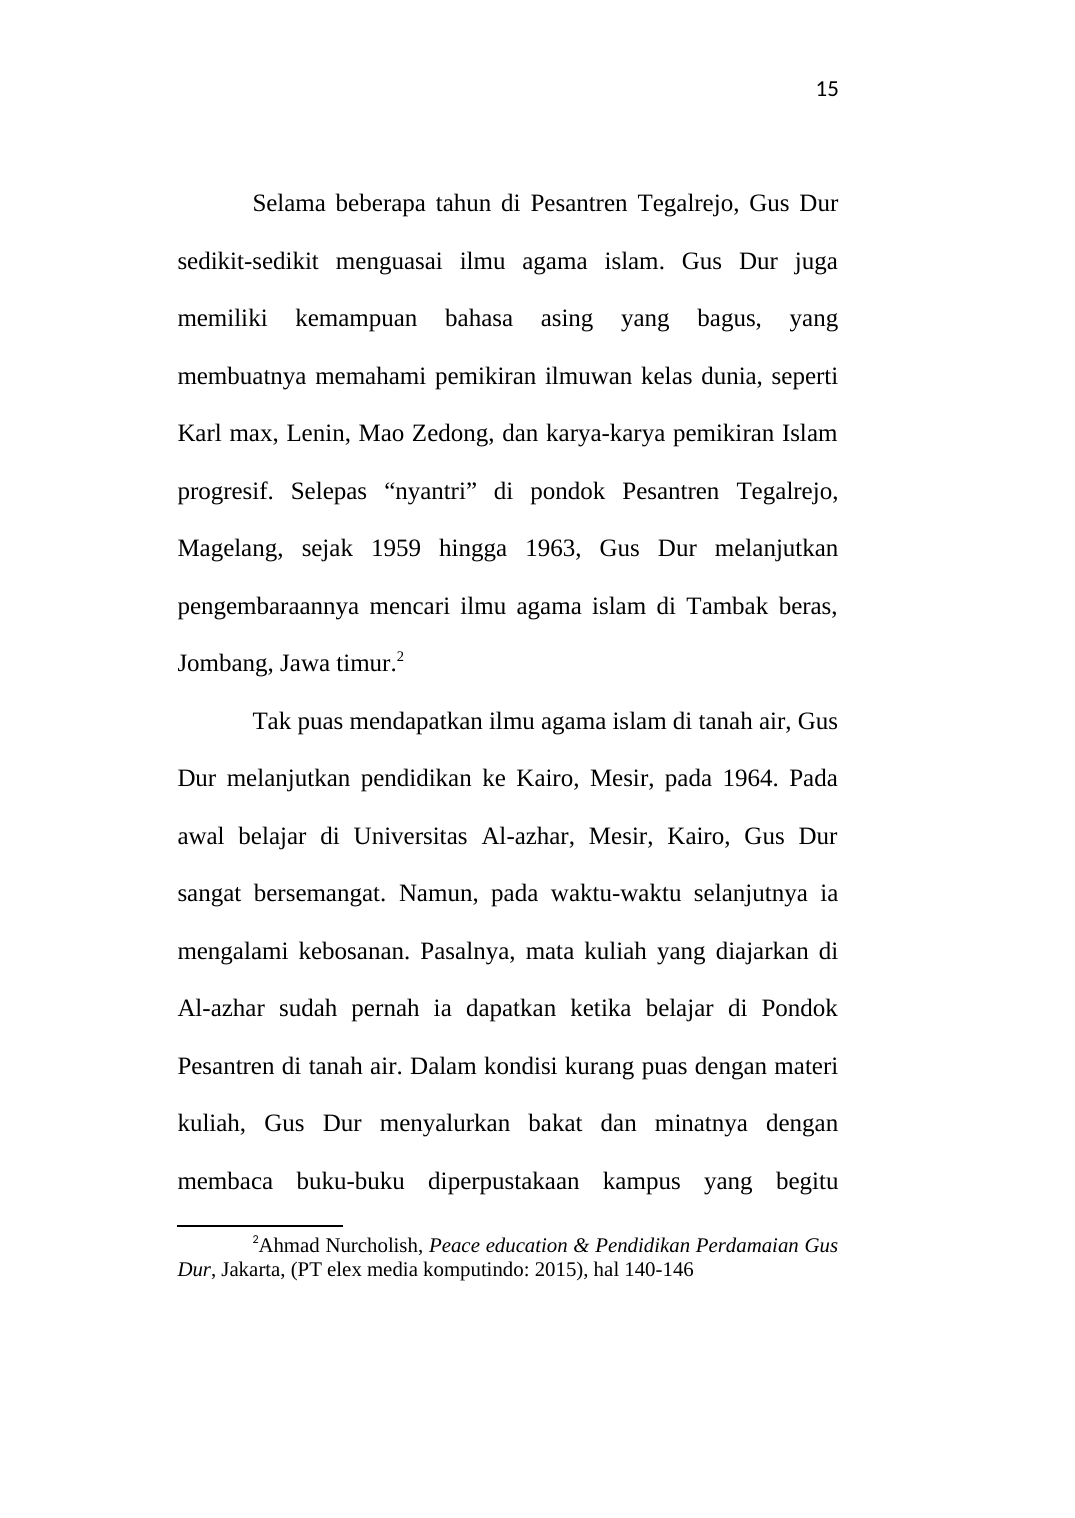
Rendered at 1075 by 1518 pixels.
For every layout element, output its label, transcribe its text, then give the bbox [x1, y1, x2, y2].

text Selama beberapa tahun di Pesantren Tegalrejo, Gus Dur sedikit-sedikit menguasai ilmu agama islam. Gus Dur juga memiliki kemampuan bahasa asing yang bagus, yang membuatnya memahami pemikiran ilmuwan kelas dunia, seperti Karl max, Lenin, Mao Zedong, dan karya-karya pemikiran Islam progresif. Selepas “nyantri” di pondok Pesantren Tegalrejo, Magelang, sejak 1959 hingga 1963, Gus Dur melanjutkan pengembaraannya mencari ilmu agama islam di Tambak beras, Jombang, Jawa timur. [177, 188, 838, 677]
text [177, 706, 838, 1194]
